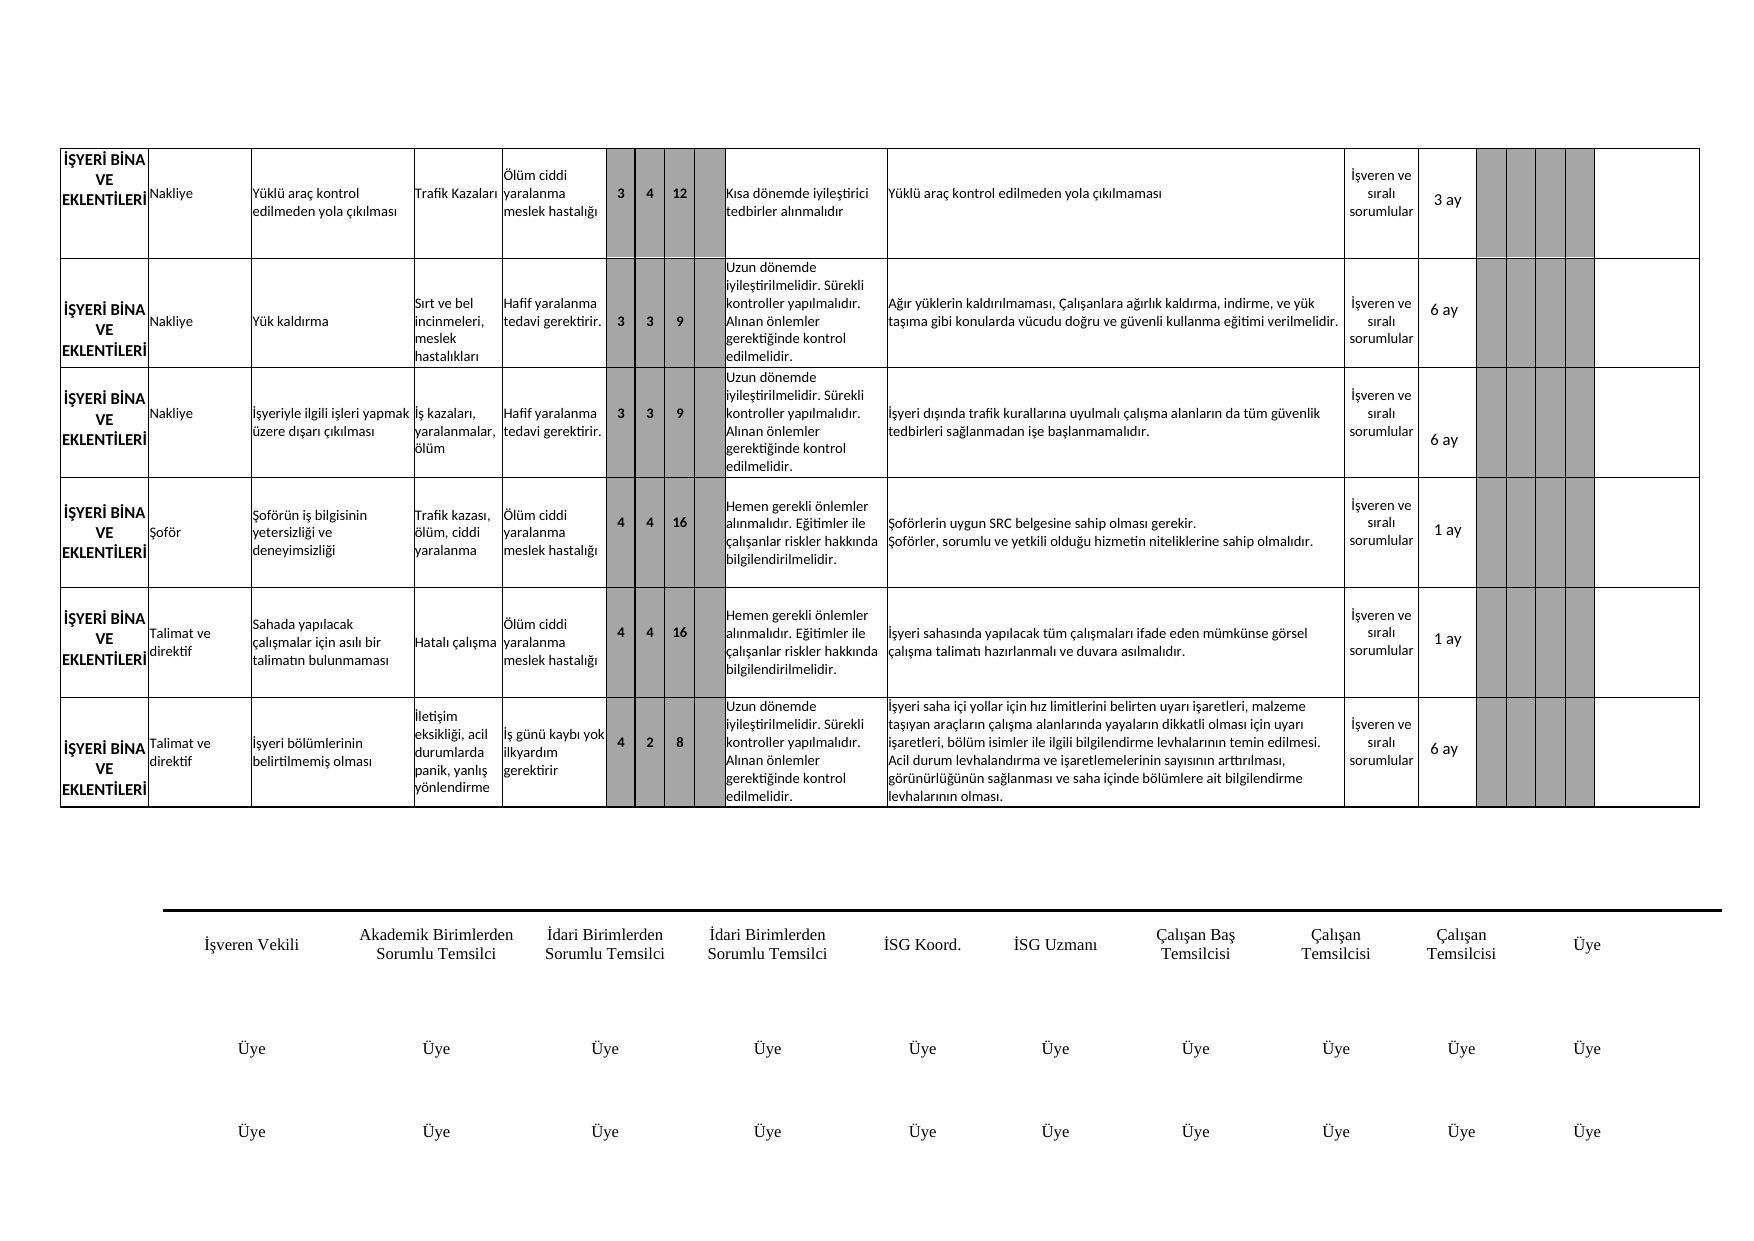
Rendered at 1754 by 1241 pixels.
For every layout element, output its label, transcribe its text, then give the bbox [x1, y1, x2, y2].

table_cell [1566, 149, 1594, 257]
table_cell [1536, 368, 1565, 477]
table_cell [1595, 478, 1699, 587]
table_cell [1566, 588, 1594, 697]
table_cell Şoför [149, 478, 251, 587]
table_cell 9 [665, 259, 694, 367]
table_cell [1477, 698, 1506, 806]
table_cell İşyeriyle ilgili işleri yapmak üzere dışarı çıkılması [252, 368, 414, 477]
table_cell Nakliye [149, 149, 251, 257]
table_cell 4 [636, 149, 664, 257]
table_cell Trafik Kazaları [415, 149, 502, 257]
table_cell Kısa dönemde iyileştirici tedbirler alınmalıdır [726, 149, 887, 257]
table_cell 16 [665, 478, 694, 587]
table_cell İşyeri sahasında yapılacak tüm çalışmaları ifade eden mümkünse görsel çalışma talimatı hazırlanmalı ve duvara asılmalıdır. [888, 588, 1344, 697]
table_cell 3 [607, 368, 634, 477]
table_cell 4 [636, 588, 664, 697]
table_cell [1536, 149, 1565, 257]
table_cell İşveren ve sıralı sorumlular [1345, 478, 1418, 587]
table_cell 3 [636, 368, 664, 477]
table_cell [1566, 259, 1594, 367]
table_cell [1595, 588, 1699, 697]
table_cell 3 [607, 149, 634, 257]
table_cell Ölüm ciddi yaralanma meslek hastalığı [503, 478, 606, 587]
table_cell Hatalı çalışma [415, 588, 502, 697]
table_cell İşyeri saha içi yollar için hız limitlerini belirten uyarı işaretleri, malzeme taşıyan araçların çalışma alanlarında yayaların dikkatli olması için uyarı işaretleri, bölüm isimler ile ilgili bilgilendirme levhalarının temin edilmesi. Acil durum levhalandırma ve işaretlemelerinin sayısının arttırılması, görünürlüğünün sağlanması ve saha içinde bölümlere ait bilgilendirme levhalarının olması. [888, 698, 1344, 806]
table_cell [695, 588, 725, 697]
table_cell Talimat ve direktif [149, 588, 251, 697]
table_cell Sahada yapılacak çalışmalar için asılı bir talimatın bulunmaması [252, 588, 414, 697]
table_cell İşyeri dışında trafik kurallarına uyulmalı çalışma alanların da tüm güvenlik tedbirleri sağlanmadan işe başlanmamalıdır. [888, 368, 1344, 477]
table_cell Uzun dönemde iyileştirilmelidir. Sürekli kontroller yapılmalıdır. Alınan önlemler gerektiğinde kontrol edilmelidir. [726, 259, 887, 367]
table_cell 3 ay [1419, 149, 1476, 257]
table_cell [1477, 259, 1506, 367]
table_cell [695, 368, 725, 477]
table_cell 9 [665, 368, 694, 477]
table_cell İşyeri bölümlerinin belirtilmemiş olması [252, 698, 414, 806]
table_cell Ölüm ciddi yaralanma meslek hastalığı [503, 588, 606, 697]
table_cell [1477, 149, 1506, 257]
table_cell 6 ay [1419, 698, 1476, 806]
table_cell 4 [607, 588, 634, 697]
table_cell Nakliye [149, 368, 251, 477]
table_cell 4 [607, 478, 634, 587]
table_cell Ölüm ciddi yaralanma meslek hastalığı [503, 149, 606, 257]
table_cell Trafik kazası, ölüm, ciddi yaralanma [415, 478, 502, 587]
table_cell [1507, 478, 1535, 587]
table_cell 3 [636, 259, 664, 367]
table_cell İŞYERİ BİNA VE EKLENTİLERİ [61, 588, 148, 697]
table_cell Sırt ve bel incinmeleri, meslek hastalıkları [415, 259, 502, 367]
table_cell [1536, 588, 1565, 697]
table_cell İş günü kaybı yok ilkyardım gerektirir [503, 698, 606, 806]
table_cell Hemen gerekli önlemler alınmalıdır. Eğitimler ile çalışanlar riskler hakkında bilgilendirilmelidir. [726, 478, 887, 587]
table_cell [1536, 698, 1565, 806]
table_cell [1595, 698, 1699, 806]
table_cell İŞYERİ BİNA VE EKLENTİLERİ [61, 478, 148, 587]
table_cell [1536, 478, 1565, 587]
table_cell [1507, 259, 1535, 367]
table_cell İşveren ve sıralı sorumlular [1345, 149, 1418, 257]
table_cell Hemen gerekli önlemler alınmalıdır. Eğitimler ile çalışanlar riskler hakkında bilgilendirilmelidir. [726, 588, 887, 697]
table_cell İşveren ve sıralı sorumlular [1345, 698, 1418, 806]
table_cell Nakliye [149, 259, 251, 367]
table_cell [695, 259, 725, 367]
table_cell İletişim eksikliği, acil durumlarda panik, yanlış yönlendirme [415, 698, 502, 806]
table_cell 4 [607, 698, 634, 806]
table_cell [1566, 698, 1594, 806]
table_cell 4 [636, 478, 664, 587]
table_cell [695, 478, 725, 587]
table_cell Hafif yaralanma tedavi gerektirir. [503, 368, 606, 477]
table_cell [1595, 149, 1699, 257]
table_cell İşveren ve sıralı sorumlular [1345, 259, 1418, 367]
table_cell 3 [607, 259, 634, 367]
table_cell Yük kaldırma [252, 259, 414, 367]
table_cell 8 [665, 698, 694, 806]
table_cell Uzun dönemde iyileştirilmelidir. Sürekli kontroller yapılmalıdır. Alınan önlemler gerektiğinde kontrol edilmelidir. [726, 368, 887, 477]
table_cell [1595, 368, 1699, 477]
table_cell Şoförlerin uygun SRC belgesine sahip olması gerekir. Şoförler, sorumlu ve yetkili olduğu hizmetin niteliklerine sahip olmalıdır. [888, 478, 1344, 587]
table_cell 1 ay [1419, 588, 1476, 697]
table_cell Talimat ve direktif [149, 698, 251, 806]
table_cell [695, 698, 725, 806]
table_cell İşveren ve sıralı sorumlular [1345, 368, 1418, 477]
table_cell [1477, 368, 1506, 477]
table_cell İŞYERİ BİNA VE EKLENTİLERİ [61, 698, 148, 806]
table_cell [695, 149, 725, 257]
table_cell Hafif yaralanma tedavi gerektirir. [503, 259, 606, 367]
table_cell Uzun dönemde iyileştirilmelidir. Sürekli kontroller yapılmalıdır. Alınan önlemler gerektiğinde kontrol edilmelidir. [726, 698, 887, 806]
table_cell [1595, 259, 1699, 367]
table_cell [1536, 259, 1565, 367]
table_cell İŞYERİ BİNA VE EKLENTİLERİ [61, 149, 148, 257]
table_cell 16 [665, 588, 694, 697]
table_cell İşveren ve sıralı sorumlular [1345, 588, 1418, 697]
table_cell Yüklü araç kontrol edilmeden yola çıkılması [252, 149, 414, 257]
table_cell 6 ay [1419, 259, 1476, 367]
table_cell 12 [665, 149, 694, 257]
table_cell [1477, 478, 1506, 587]
table_cell İŞYERİ BİNA VE EKLENTİLERİ [61, 368, 148, 477]
table_cell [1507, 149, 1535, 257]
table_cell İŞYERİ BİNA VE EKLENTİLERİ [61, 259, 148, 367]
table_cell Ağır yüklerin kaldırılmaması, Çalışanlara ağırlık kaldırma, indirme, ve yük taşıma gibi konularda vücudu doğru ve güvenli kullanma eğitimi verilmelidir. [888, 259, 1344, 367]
table_cell [1507, 368, 1535, 477]
table_cell Yüklü araç kontrol edilmeden yola çıkılmaması [888, 149, 1344, 257]
table_cell İş kazaları, yaralanmalar, ölüm [415, 368, 502, 477]
table_cell 6 ay [1419, 368, 1476, 477]
table_cell 2 [636, 698, 664, 806]
table_cell [1507, 588, 1535, 697]
table_cell Şoförün iş bilgisinin yetersizliği ve deneyimsizliği [252, 478, 414, 587]
table_cell [1566, 478, 1594, 587]
table_cell [1507, 698, 1535, 806]
table_cell [1566, 368, 1594, 477]
table_cell [1477, 588, 1506, 697]
table_cell 1 ay [1419, 478, 1476, 587]
